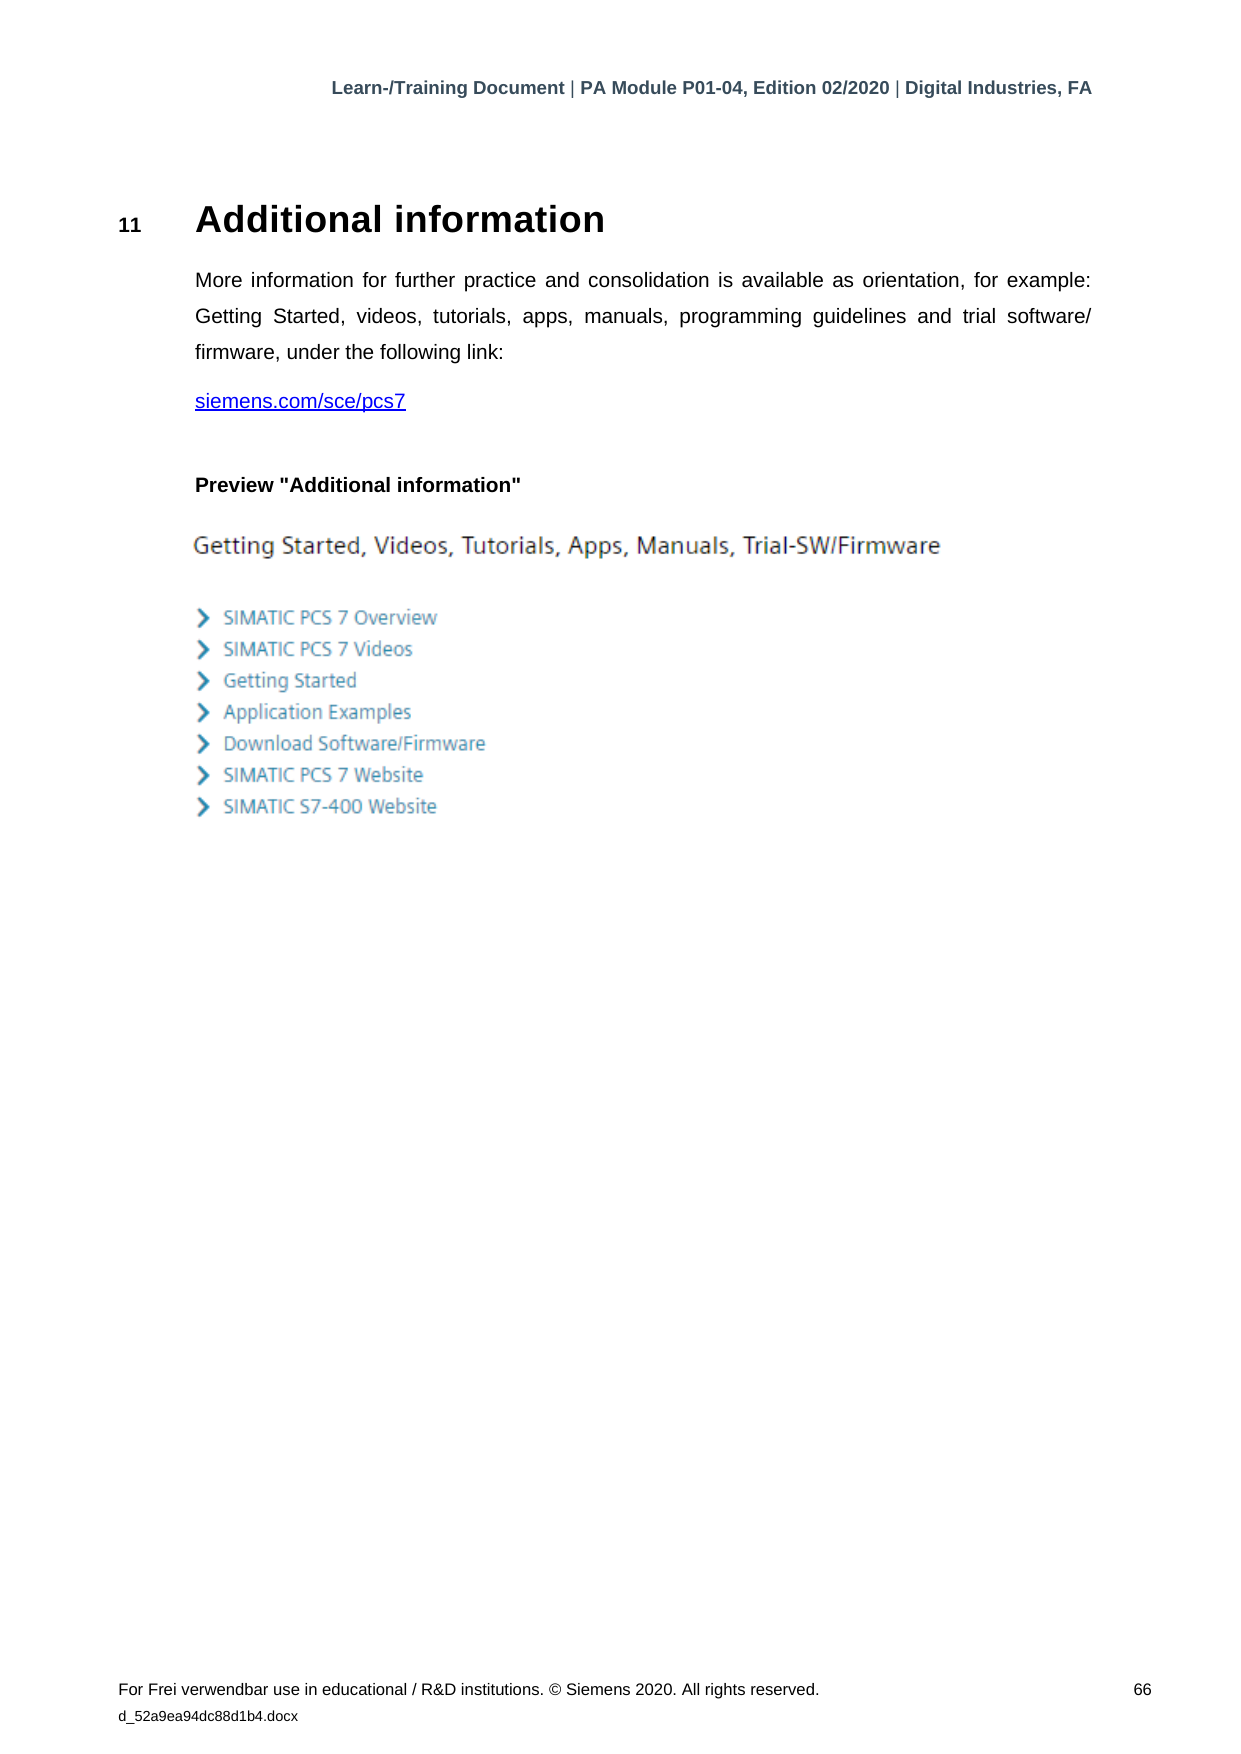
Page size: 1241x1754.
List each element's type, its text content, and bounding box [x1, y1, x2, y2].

picture [191, 521, 960, 833]
text More information for further practice and consolidation is available as orientation, for example: Getting Started, videos, tutorials, apps, manuals, programming guidelines and trial software/ firmware, under the following link: [195, 268, 1092, 364]
text siemens.com/sce/pcs7 [195, 388, 1092, 412]
subtitle Additional information [118, 198, 1092, 241]
text Preview "Additional information" [195, 437, 1092, 497]
